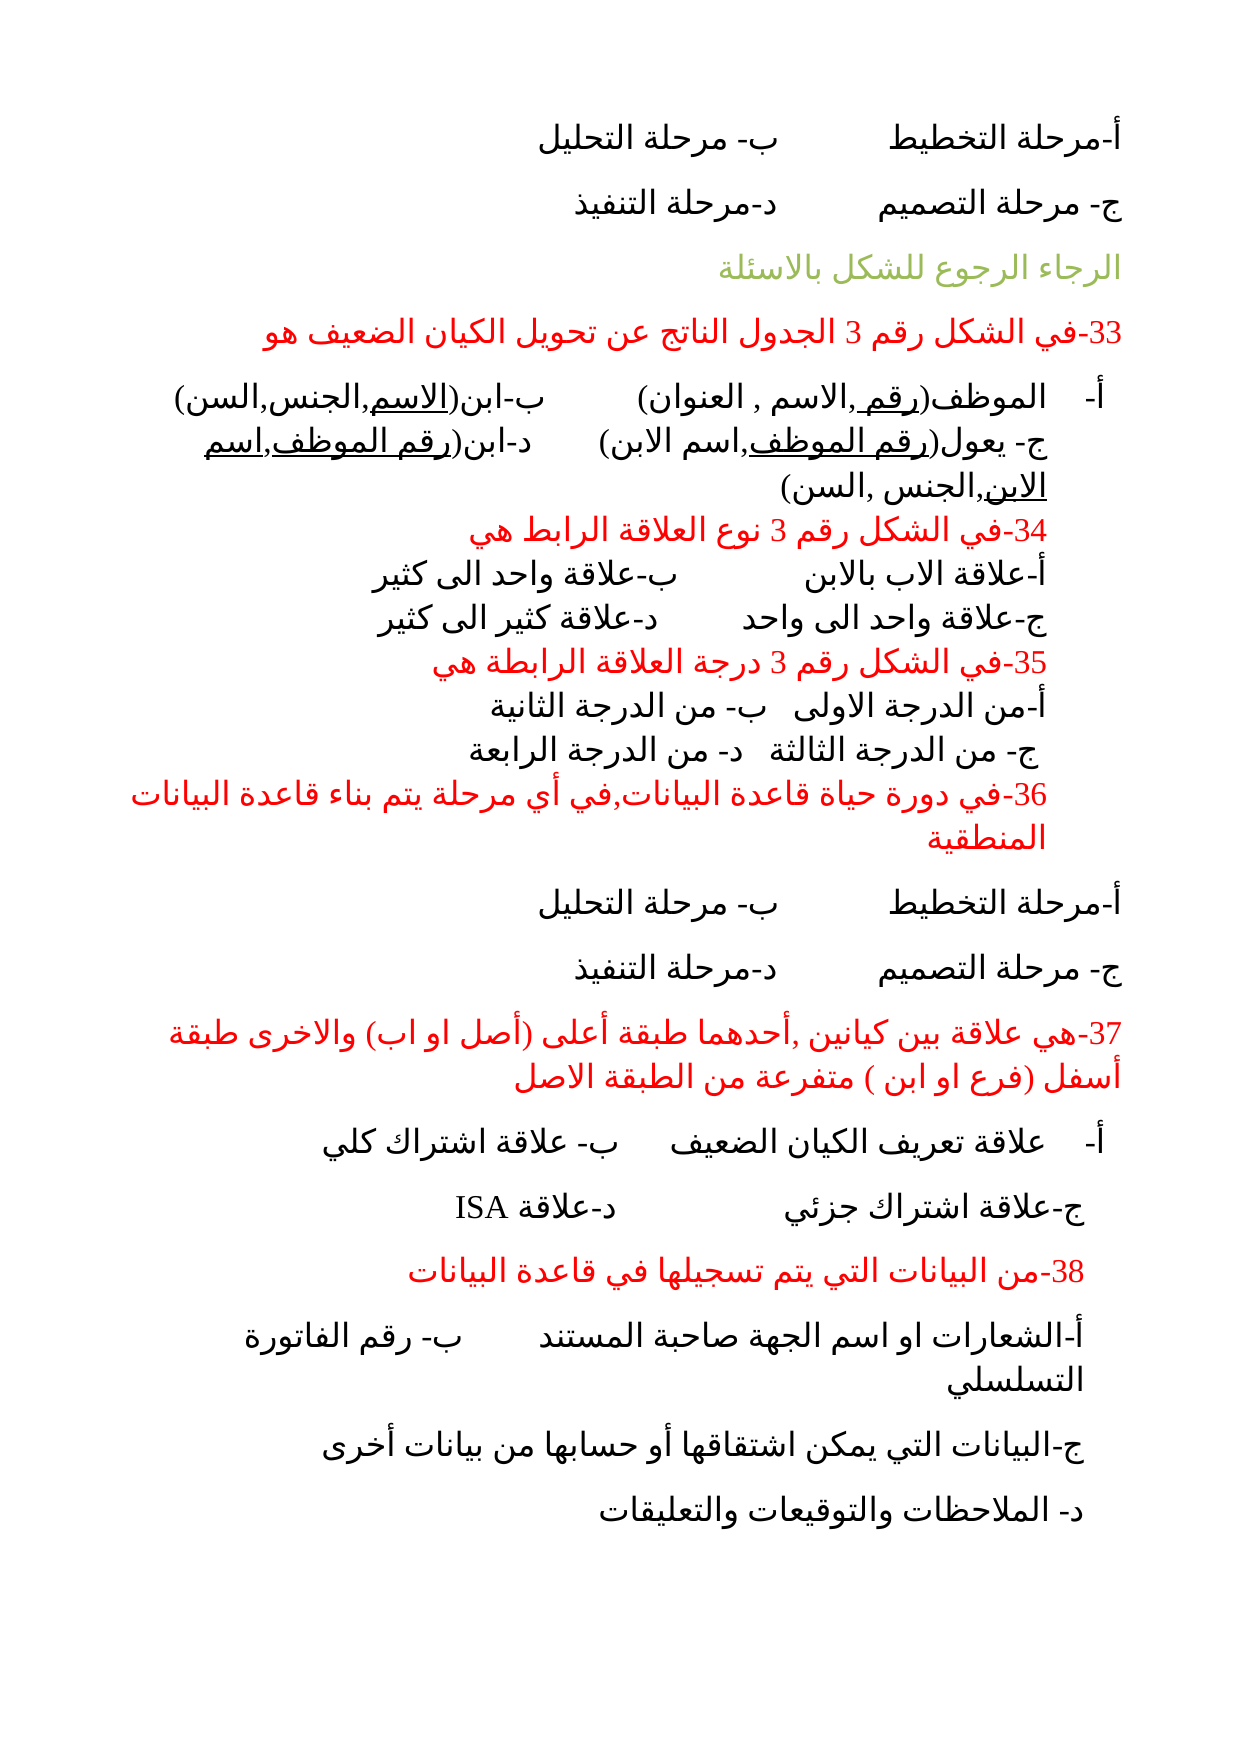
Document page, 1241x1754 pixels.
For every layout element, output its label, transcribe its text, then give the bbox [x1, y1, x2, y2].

list الموظف(رقم ,الاسم , العنوان) ب-ابن(الاسم,الجنس,السن) [118, 378, 1084, 416]
text 37-هي علاقة بين كيانين ,أحدهما طبقة أعلى (أصل او اب) والاخرى طبقة أسفل (فرع او ابن ) متفرعة من الطبقة الاصل [118, 1013, 1122, 1095]
list 36-في دورة حياة قاعدة البيانات,في أي مرحلة يتم بناء قاعدة البيانات المنطقية [118, 774, 1047, 857]
text ج- مرحلة التصميم د-مرحلة التنفيذ [118, 183, 1122, 221]
list علاقة تعريف الكيان الضعيف ب- علاقة اشتراك كلي [118, 1122, 1084, 1160]
text أ-مرحلة التخطيط ب- مرحلة التحليل [118, 883, 1122, 922]
list ج- من الدرجة الثالثة د- من الدرجة الرابعة [118, 730, 1047, 768]
list أ-علاقة الاب بالابن ب-علاقة واحد الى كثير [118, 554, 1047, 592]
text الرجاء الرجوع للشكل بالاسئلة [118, 248, 1122, 286]
text أ-الشعارات او اسم الجهة صاحبة المستند ب- رقم الفاتورة التسلسلي [118, 1317, 1084, 1399]
text د- الملاحظات والتوقيعات والتعليقات [118, 1491, 1084, 1529]
text ج-علاقة اشتراك جزئي د-علاقة ISA [118, 1187, 1084, 1225]
text أ-مرحلة التخطيط ب- مرحلة التحليل [118, 118, 1122, 156]
text ج- مرحلة التصميم د-مرحلة التنفيذ [118, 948, 1122, 986]
text 38-من البيانات التي يتم تسجيلها في قاعدة البيانات [118, 1252, 1084, 1290]
text 33-في الشكل رقم 3 الجدول الناتج عن تحويل الكيان الضعيف هو [118, 313, 1122, 351]
list 34-في الشكل رقم 3 نوع العلاقة الرابط هي [118, 510, 1047, 548]
list ج- يعول(رقم الموظف,اسم الابن) د-ابن(رقم الموظف,اسم الابن,الجنس ,السن) [118, 422, 1047, 504]
list أ-من الدرجة الاولى ب- من الدرجة الثانية [118, 686, 1047, 724]
list ج-علاقة واحد الى واحد د-علاقة كثير الى كثير [118, 598, 1047, 636]
list 35-في الشكل رقم 3 درجة العلاقة الرابطة هي [118, 642, 1047, 680]
text ج-البيانات التي يمكن اشتقاقها أو حسابها من بيانات أخرى [118, 1426, 1084, 1464]
